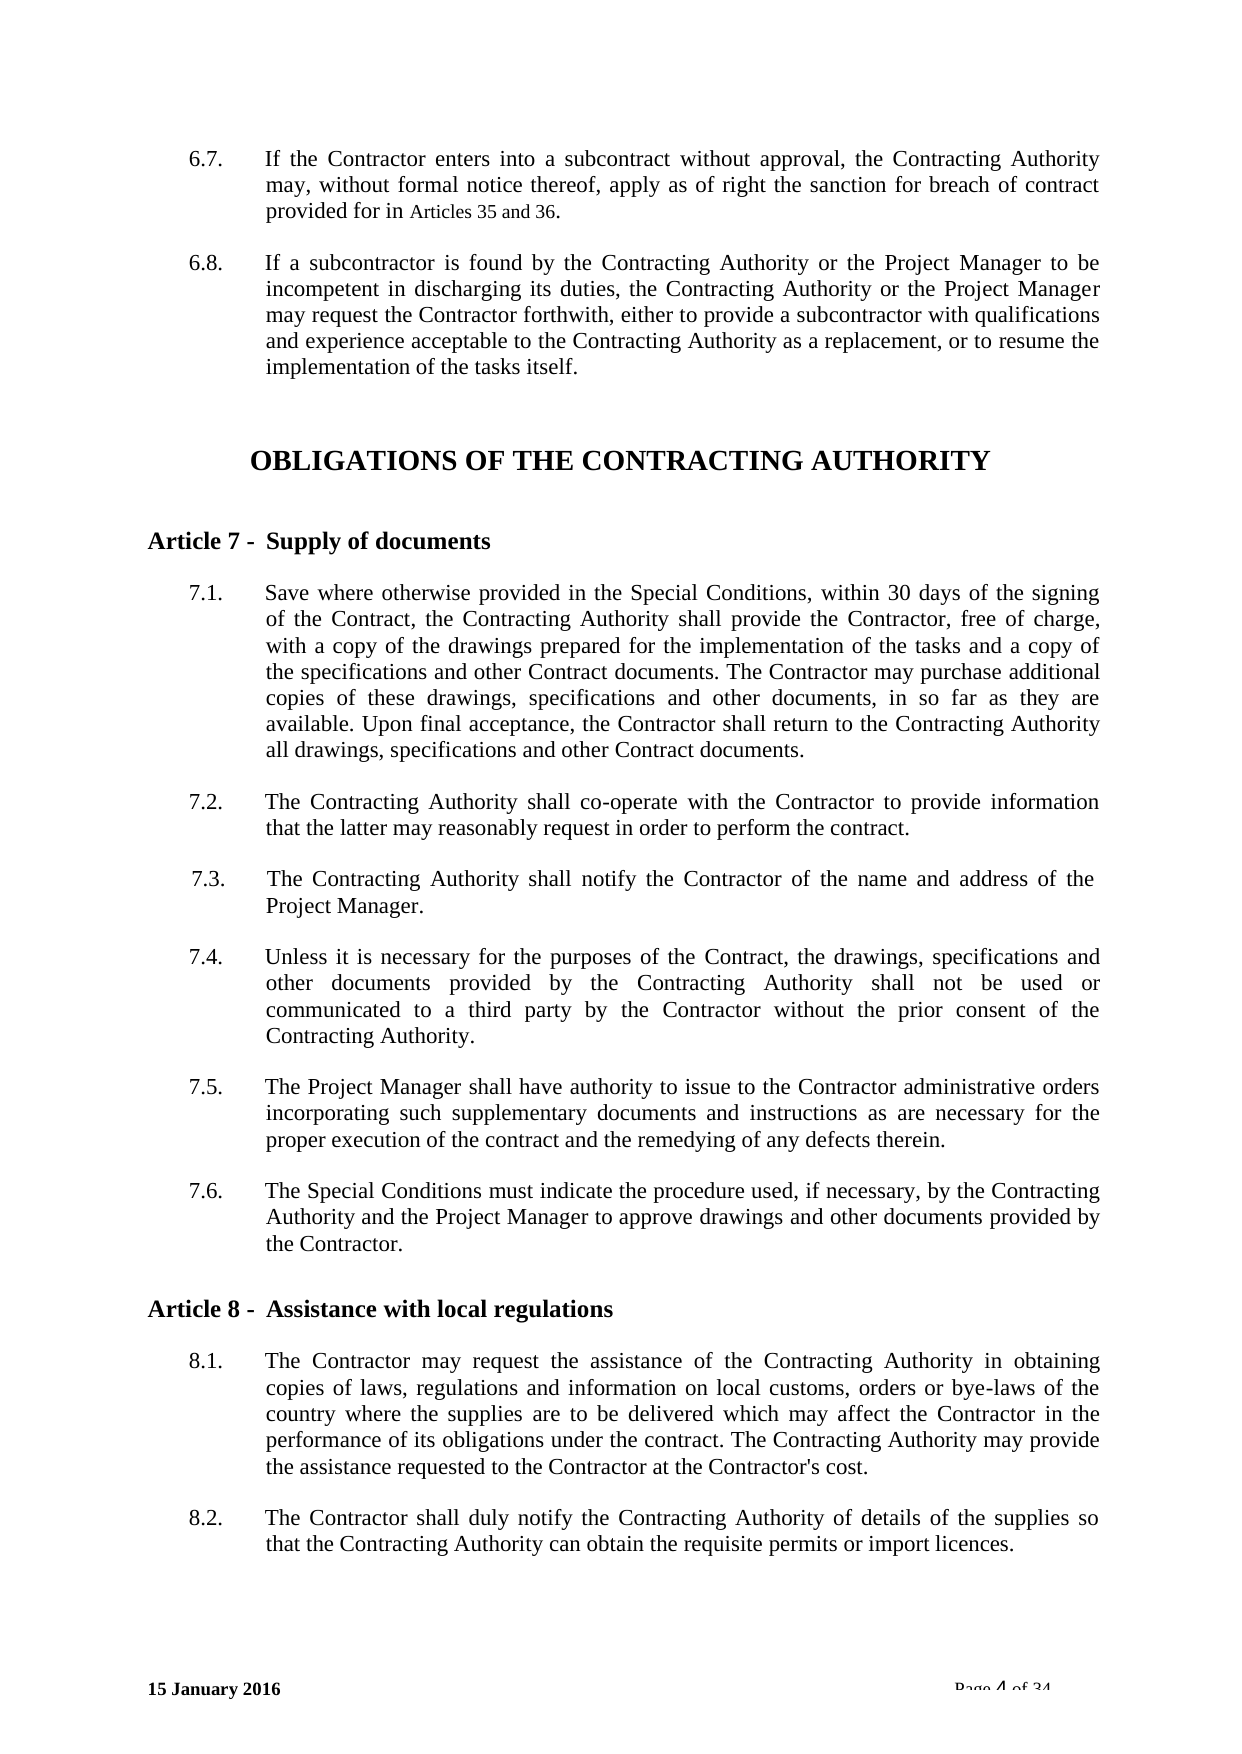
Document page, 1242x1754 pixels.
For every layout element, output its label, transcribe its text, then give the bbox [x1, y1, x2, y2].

text 6.7. If the Contractor enters into a subcontract without approval, the Contracting Authority may, without formal notice thereof, apply as of right the sanction for breach of contract provided for in Articles 35 and 36. [189, 145, 1100, 224]
text 8.2. The Contractor shall duly notify the Contracting Authority of details of the supplies so that the Contracting Authority can obtain the requisite permits or import licences. [189, 1504, 1100, 1557]
text 7.4. Unless it is necessary for the purposes of the Contract, the drawings, specifications and other documents provided by the Contracting Authority shall not be used or communicated to a third party by the Contractor without the prior consent of the Contracting Authority. [189, 943, 1100, 1048]
text 7.5. The Project Manager shall have authority to issue to the Contractor administrative orders incorporating such supplementary documents and instructions as are necessary for the proper execution of the contract and the remedying of any defects therein. [189, 1073, 1100, 1152]
text 8.1. The Contractor may request the assistance of the Contracting Authority in obtaining copies of laws, regulations and information on local customs, orders or bye-laws of the country where the supplies are to be delivered which may affect the Contractor in the performance of its obligations under the contract. The Contracting Authority may provide the assistance requested to the Contractor at the Contractor's cost. [189, 1347, 1100, 1479]
text Article 7 - Supply of documents [147, 526, 1108, 555]
text 7.6. The Special Conditions must indicate the procedure used, if necessary, by the Contracting Authority and the Project Manager to approve drawings and other documents provided by the Contractor. [189, 1177, 1100, 1256]
text Project Manager. [266, 892, 1108, 918]
text OBLIGATIONS OF THE CONTRACTING AUTHORITY [249, 443, 1108, 476]
text 7.3. The Contracting Authority shall notify the Contractor of the name and address of the [185, 865, 1100, 892]
text 7.1. Save where otherwise provided in the Special Conditions, within 30 days of the signing of the Contract, the Contracting Authority shall provide the Contractor, free of charge, with a copy of the drawings prepared for the implementation of the tasks and a copy of the specifications and other Contract documents. The Contractor may purchase additional copies of these drawings, specifications and other documents, in so far as they are available. Upon final acceptance, the Contractor shall return to the Contracting Authority all drawings, specifications and other Contract documents. [189, 580, 1100, 763]
text 7.2. The Contracting Authority shall co-operate with the Contractor to provide information that the latter may reasonably request in order to perform the contract. [189, 788, 1100, 841]
text Article 8 - Assistance with local regulations [147, 1294, 1108, 1323]
text 6.8. If a subcontractor is found by the Contracting Authority or the Project Manager to be incompetent in discharging its duties, the Contracting Authority or the Project Manager may request the Contractor forthwith, either to provide a subcontractor with qualifications and experience acceptable to the Contracting Authority as a replacement, or to resume the implementation of the tasks itself. [189, 249, 1100, 380]
